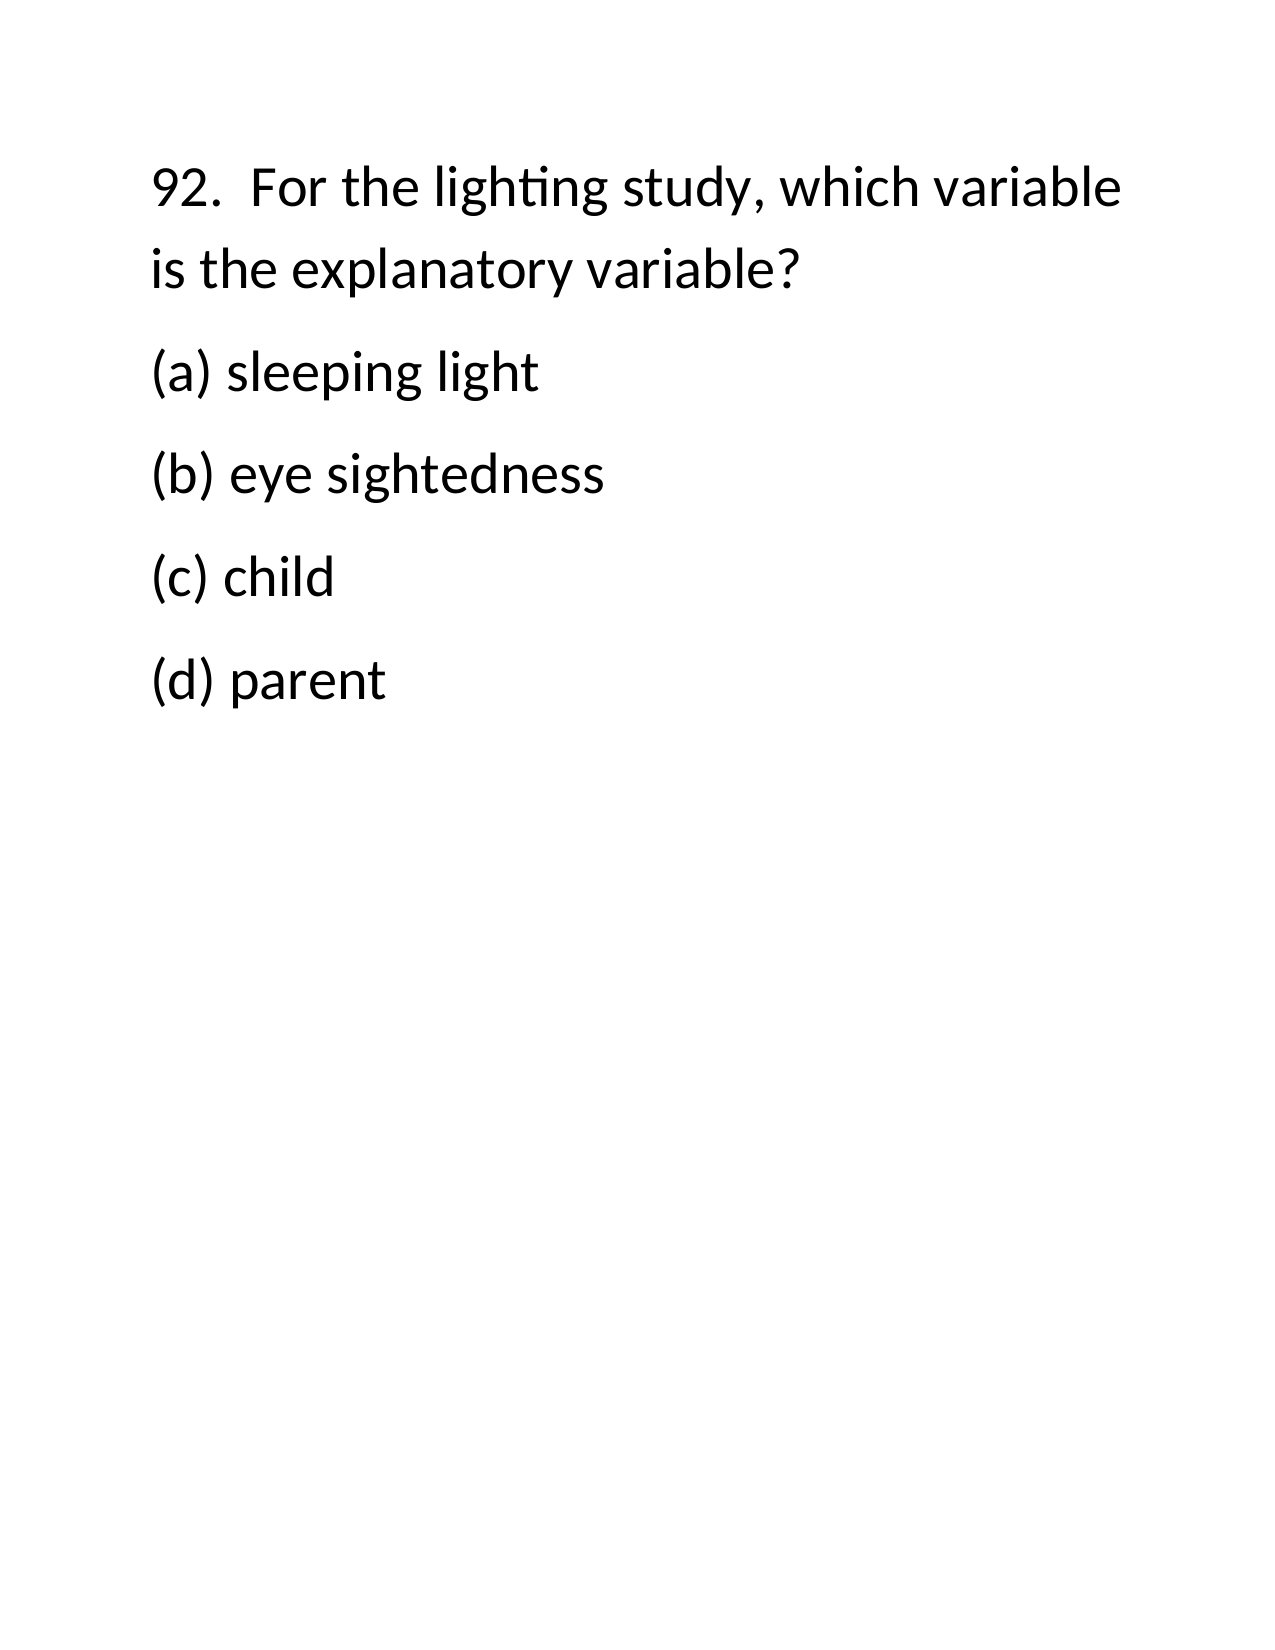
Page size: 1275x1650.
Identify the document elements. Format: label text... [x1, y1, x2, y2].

text 92. For the lighting study, which variable is the explanatory variable? [150, 150, 1125, 303]
text (b) eye sightedness [150, 437, 1125, 508]
text (d) parent [150, 643, 1125, 714]
text (a) sleeping light [150, 334, 1125, 406]
text (c) child [150, 540, 1125, 611]
